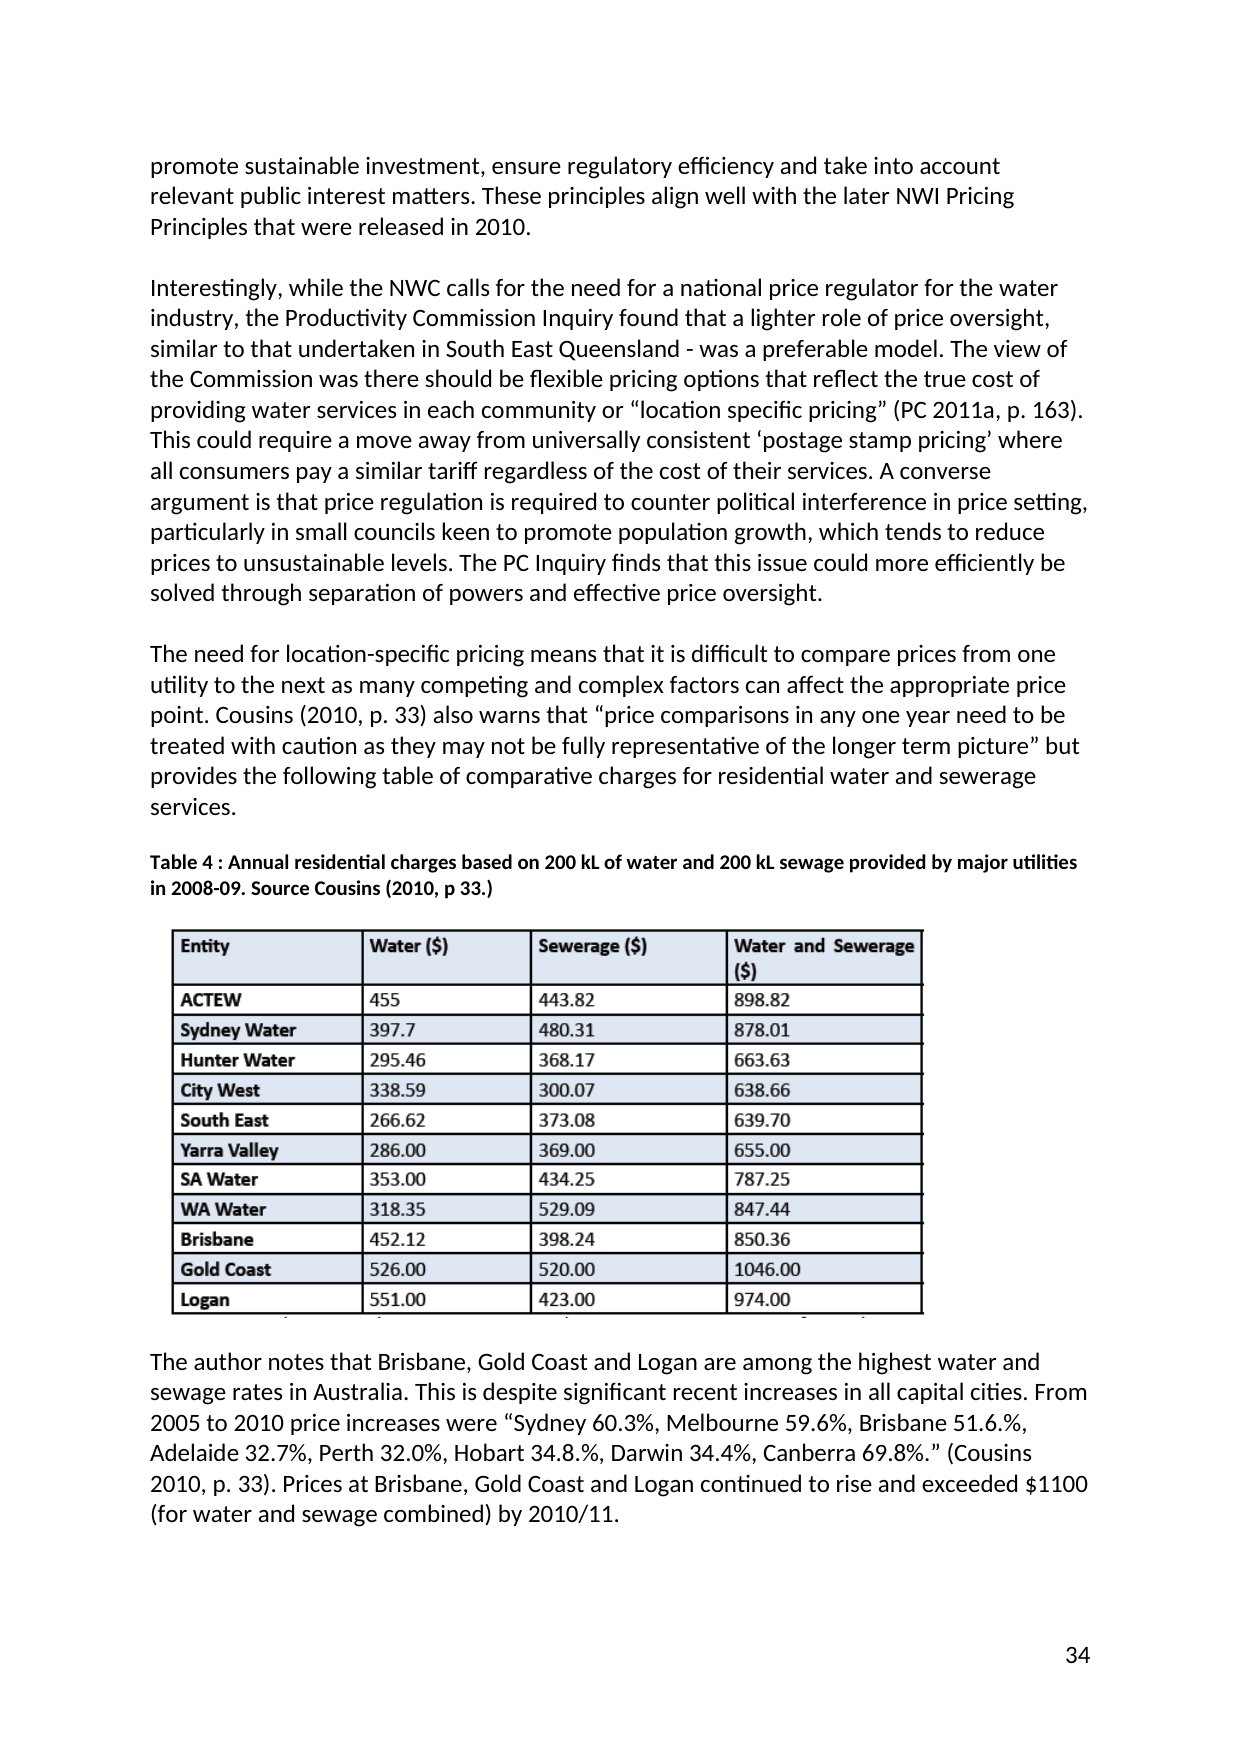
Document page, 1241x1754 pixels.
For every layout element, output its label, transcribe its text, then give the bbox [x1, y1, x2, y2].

text The need for location-specific pricing means that it is difficult to compare prices from one utility to the next as many competing and complex factors can affect the appropriate price point. Cousins (2010, p. 33) also warns that “price comparisons in any one year need to be treated with caution as they may not be fully representative of the longer term picture” but provides the following table of comparative charges for residential water and sewerage services. [150, 638, 1090, 821]
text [150, 150, 1090, 242]
picture [150, 921, 936, 1318]
text The author notes that Brisbane, Gold Coast and Logan are among the highest water and sewage rates in Australia. This is despite significant recent increases in all capital cities. From 2005 to 2010 price increases were “Sydney 60.3%, Melbourne 59.6%, Brisbane 51.6.%, Adelaide 32.7%, Perth 32.0%, Hobart 34.8.%, Darwin 34.4%, Canberra 69.8%.” (Cousins 2010, p. 33). Prices at Brisbane, Gold Coast and Logan continued to rise and exceeded $1100 (for water and sewage combined) by 2010/11. [150, 1346, 1090, 1529]
text Interestingly, while the NWC calls for the need for a national price regulator for the water industry, the Productivity Commission Inquiry found that a lighter role of price oversight, similar to that undertaken in South East Queensland - was a preferable model. The view of the Commission was there should be flexible pricing options that reflect the true cost of providing water services in each community or “location specific pricing” (PC 2011a, p. 163). This could require a move away from universally consistent ‘postage stamp pricing’ where all consumers pay a similar tariff regardless of the cost of their services. A converse argument is that price regulation is required to counter political interference in price setting, particularly in small councils keen to promote population growth, which tends to reduce prices to unsustainable levels. The PC Inquiry finds that this issue could more efficiently be solved through separation of powers and effective price oversight. [150, 272, 1090, 608]
